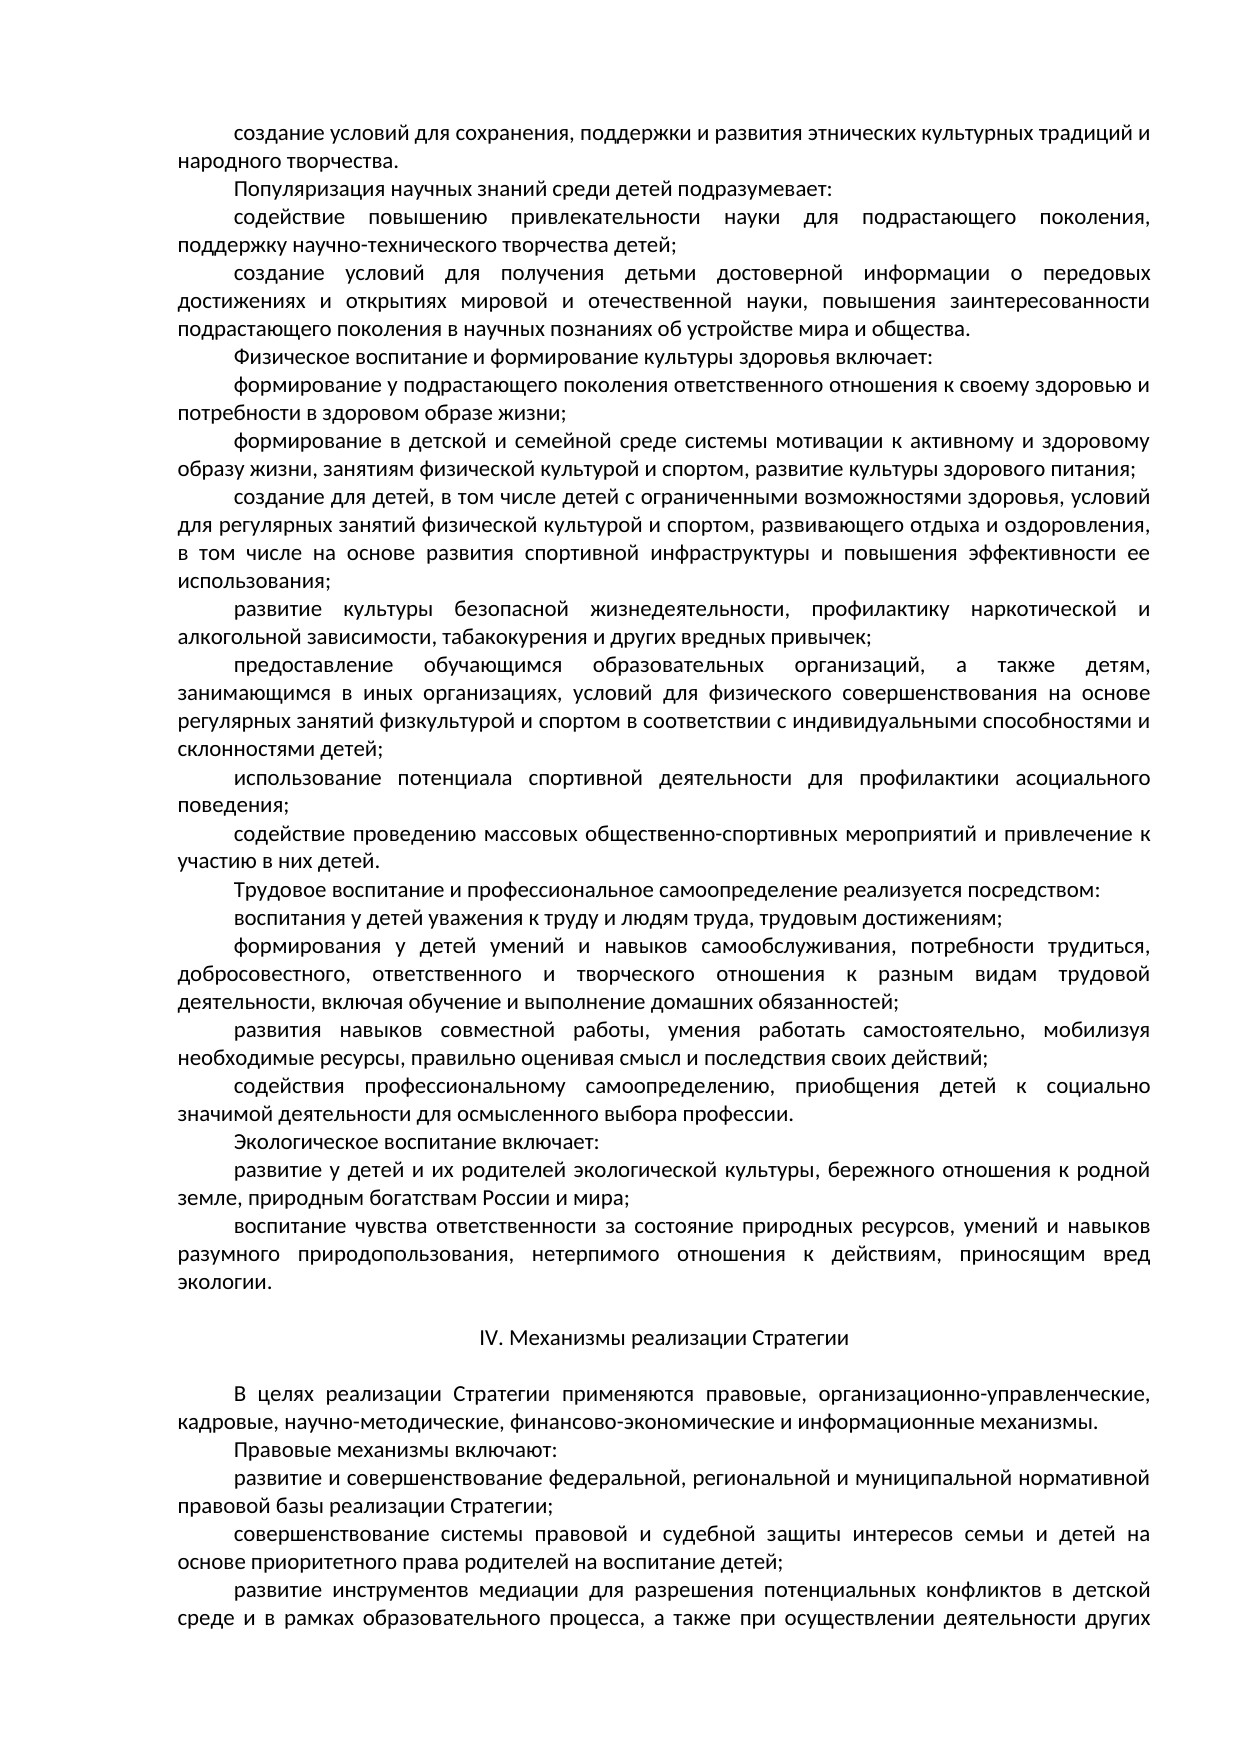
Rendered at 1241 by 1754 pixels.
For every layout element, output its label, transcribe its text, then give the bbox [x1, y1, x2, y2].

text формирование в детской и семейной среде системы мотивации к активному и здоровому образу жизни, занятиям физической культурой и спортом, развитие культуры здорового питания; [177, 426, 1152, 482]
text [177, 1575, 1152, 1631]
text развитие у детей и их родителей экологической культуры, бережного отношения к родной земле, природным богатствам России и мира; [177, 1155, 1152, 1211]
text IV. Механизмы реализации Стратегии [177, 1323, 1152, 1351]
text Правовые механизмы включают: [177, 1435, 1152, 1463]
text В целях реализации Стратегии применяются правовые, организационно-управленческие, кадровые, научно-методические, финансово-экономические и информационные механизмы. [177, 1379, 1152, 1435]
text Физическое воспитание и формирование культуры здоровья включает: [177, 342, 1152, 370]
text Экологическое воспитание включает: [177, 1127, 1152, 1155]
text совершенствование системы правовой и судебной защиты интересов семьи и детей на основе приоритетного права родителей на воспитание детей; [177, 1519, 1152, 1575]
text использование потенциала спортивной деятельности для профилактики асоциального поведения; [177, 763, 1152, 819]
text воспитания у детей уважения к труду и людям труда, трудовым достижениям; [177, 903, 1152, 931]
text создание для детей, в том числе детей с ограниченными возможностями здоровья, условий для регулярных занятий физической культурой и спортом, развивающего отдыха и оздоровления, в том числе на основе развития спортивной инфраструктуры и повышения эффективности ее использования; [177, 482, 1152, 594]
text развития навыков совместной работы, умения работать самостоятельно, мобилизуя необходимые ресурсы, правильно оценивая смысл и последствия своих действий; [177, 1015, 1152, 1071]
text Популяризация научных знаний среди детей подразумевает: [177, 174, 1152, 202]
text предоставление обучающимся образовательных организаций, а также детям, занимающимся в иных организациях, условий для физического совершенствования на основе регулярных занятий физкультурой и спортом в соответствии с индивидуальными способностями и склонностями детей; [177, 651, 1152, 763]
text развитие и совершенствование федеральной, региональной и муниципальной нормативной правовой базы реализации Стратегии; [177, 1463, 1152, 1519]
text формирование у подрастающего поколения ответственного отношения к своему здоровью и потребности в здоровом образе жизни; [177, 370, 1152, 426]
text воспитание чувства ответственности за состояние природных ресурсов, умений и навыков разумного природопользования, нетерпимого отношения к действиям, приносящим вред экологии. [177, 1211, 1152, 1295]
text формирования у детей умений и навыков самообслуживания, потребности трудиться, добросовестного, ответственного и творческого отношения к разным видам трудовой деятельности, включая обучение и выполнение домашних обязанностей; [177, 931, 1152, 1015]
text создание условий для сохранения, поддержки и развития этнических культурных традиций и народного творчества. [177, 118, 1152, 174]
text содействие проведению массовых общественно-спортивных мероприятий и привлечение к участию в них детей. [177, 819, 1152, 875]
text создание условий для получения детьми достоверной информации о передовых достижениях и открытиях мировой и отечественной науки, повышения заинтересованности подрастающего поколения в научных познаниях об устройстве мира и общества. [177, 258, 1152, 342]
text Трудовое воспитание и профессиональное самоопределение реализуется посредством: [177, 875, 1152, 903]
text содействия профессиональному самоопределению, приобщения детей к социально значимой деятельности для осмысленного выбора профессии. [177, 1071, 1152, 1127]
text развитие культуры безопасной жизнедеятельности, профилактику наркотической и алкогольной зависимости, табакокурения и других вредных привычек; [177, 594, 1152, 651]
text содействие повышению привлекательности науки для подрастающего поколения, поддержку научно-технического творчества детей; [177, 202, 1152, 258]
